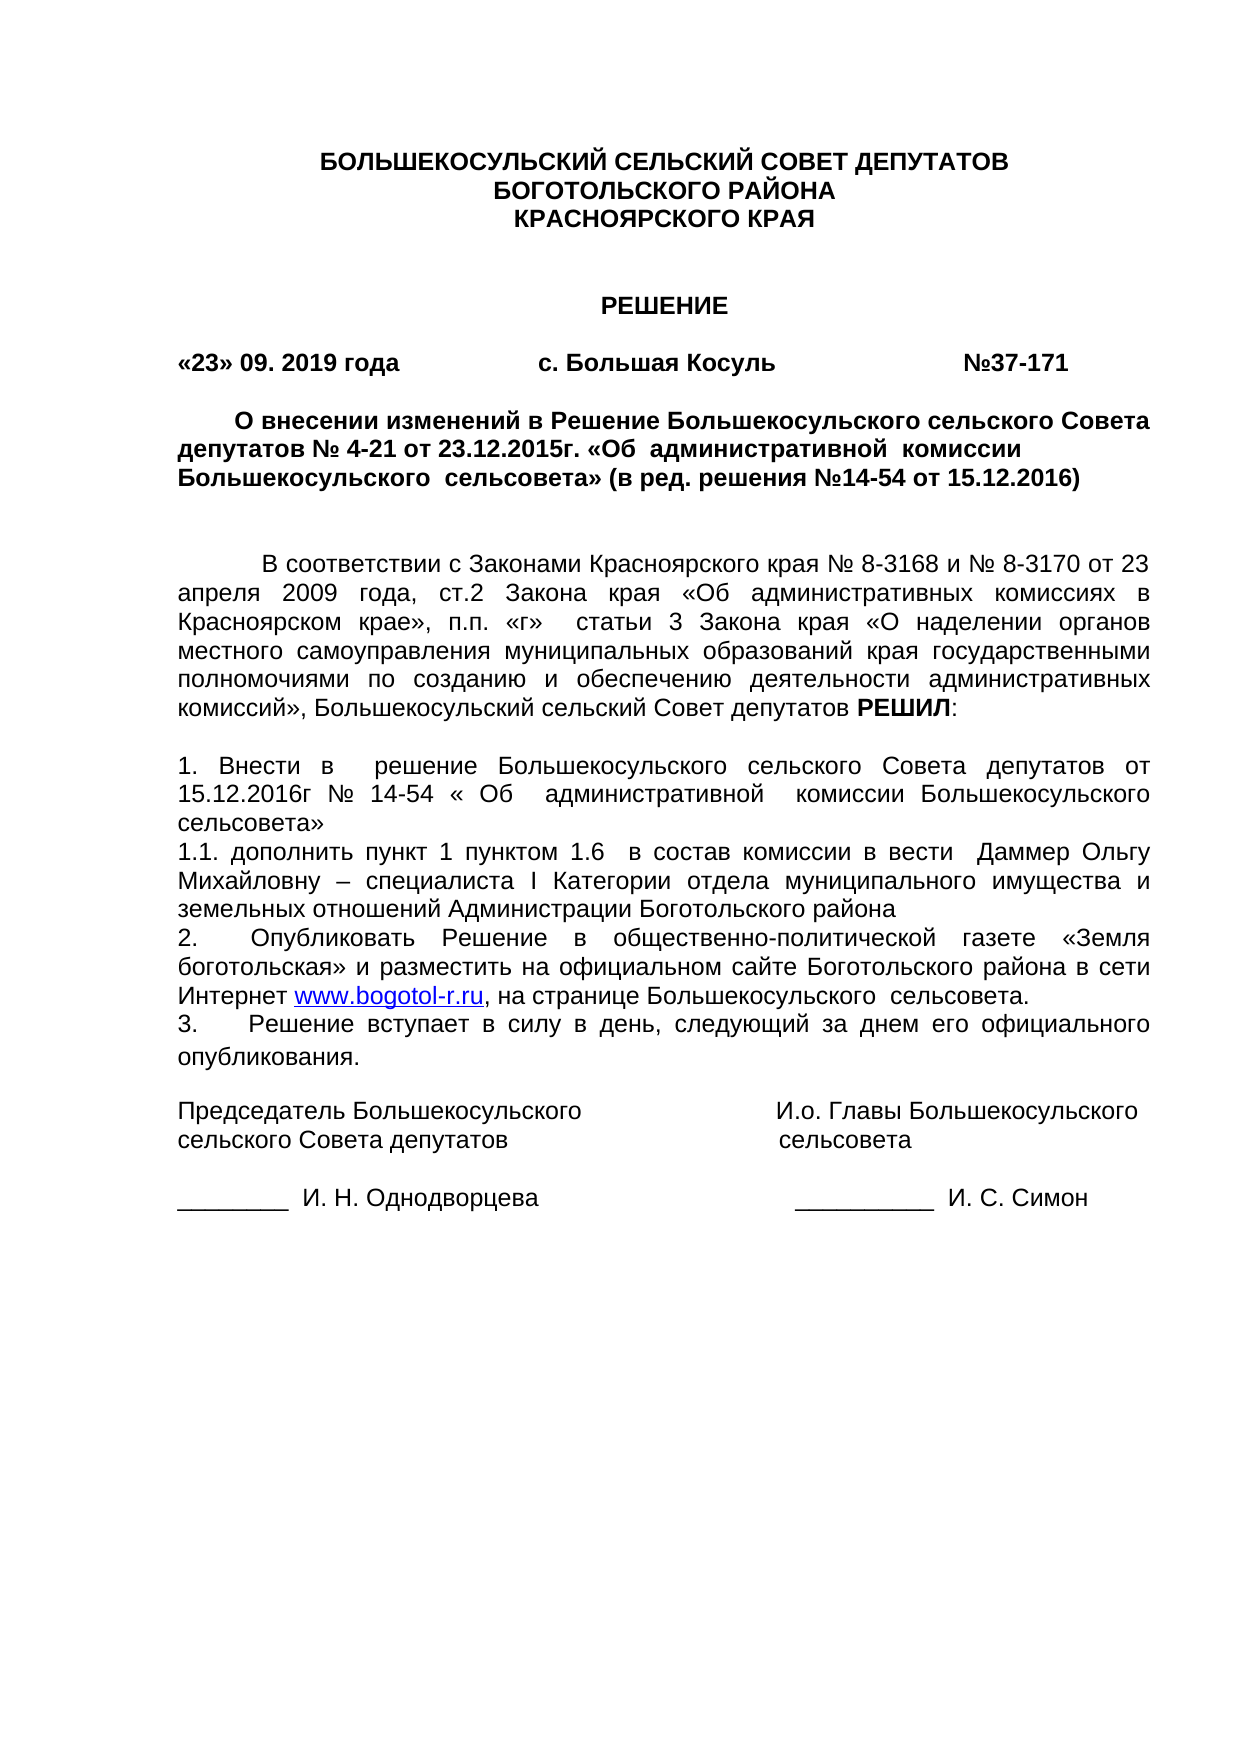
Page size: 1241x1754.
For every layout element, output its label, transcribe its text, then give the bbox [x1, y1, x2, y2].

text 2. Опубликовать Решение в общественно-политической газете «Земля боготольская» и разместить на официальном сайте Боготольского района в сети Интернет www.bogotol-r.ru, на странице Большекосульского сельсовета. [177, 923, 1152, 1009]
text БОЛЬШЕКОСУЛЬСКИЙ СЕЛЬСКИЙ СОВЕТ ДЕПУТАТОВ [177, 147, 1152, 176]
text 1. Внести в решение Большекосульского сельского Совета депутатов от 15.12.2016г № 14-54 « Об административной комиссии Большекосульского сельсовета» [177, 751, 1152, 837]
text 1.1. дополнить пункт 1 пунктом 1.6 в состав комиссии в вести Даммер Ольгу Михайловну – специалиста I Категории отдела муниципального имущества и земельных отношений Администрации Боготольского района [177, 837, 1152, 923]
text О внесении изменений в Решение Большекосульского сельского Совета депутатов № 4-21 от 23.12.2015г. «Об административной комиссии [177, 406, 1152, 463]
text КРАСНОЯРСКОГО КРАЯ [177, 204, 1152, 233]
text Председатель Большекосульского И.о. Главы Большекосульского [177, 1096, 1152, 1125]
text сельского Совета депутатов сельсовета [177, 1125, 1152, 1154]
text БОГОТОЛЬСКОГО РАЙОНА [177, 176, 1152, 204]
text Большекосульского сельсовета» (в ред. решения №14-54 от 15.12.2016) [177, 463, 1152, 492]
text В соответствии с Законами Красноярского края № 8-3168 и № 8-3170 от 23 апреля 2009 года, ст.2 Закона края «Об административных комиссиях в Красноярском крае», п.п. «г» статьи 3 Закона края «О наделении органов местного самоуправления муниципальных образований края государственными полномочиями по созданию и обеспечению деятельности административных комиссий», Большекосульский сельский Совет депутатов РЕШИЛ: [177, 549, 1152, 722]
text 3. Решение вступает в силу в день, следующий за днем его официального опубликования. [177, 1009, 1152, 1071]
text РЕШЕНИЕ [177, 291, 1152, 319]
text «23» 09. 2019 года с. Большая Косуль №37-171 [177, 348, 1152, 377]
text ________ И. Н. Однодворцева __________ И. С. Симон [177, 1182, 1152, 1211]
